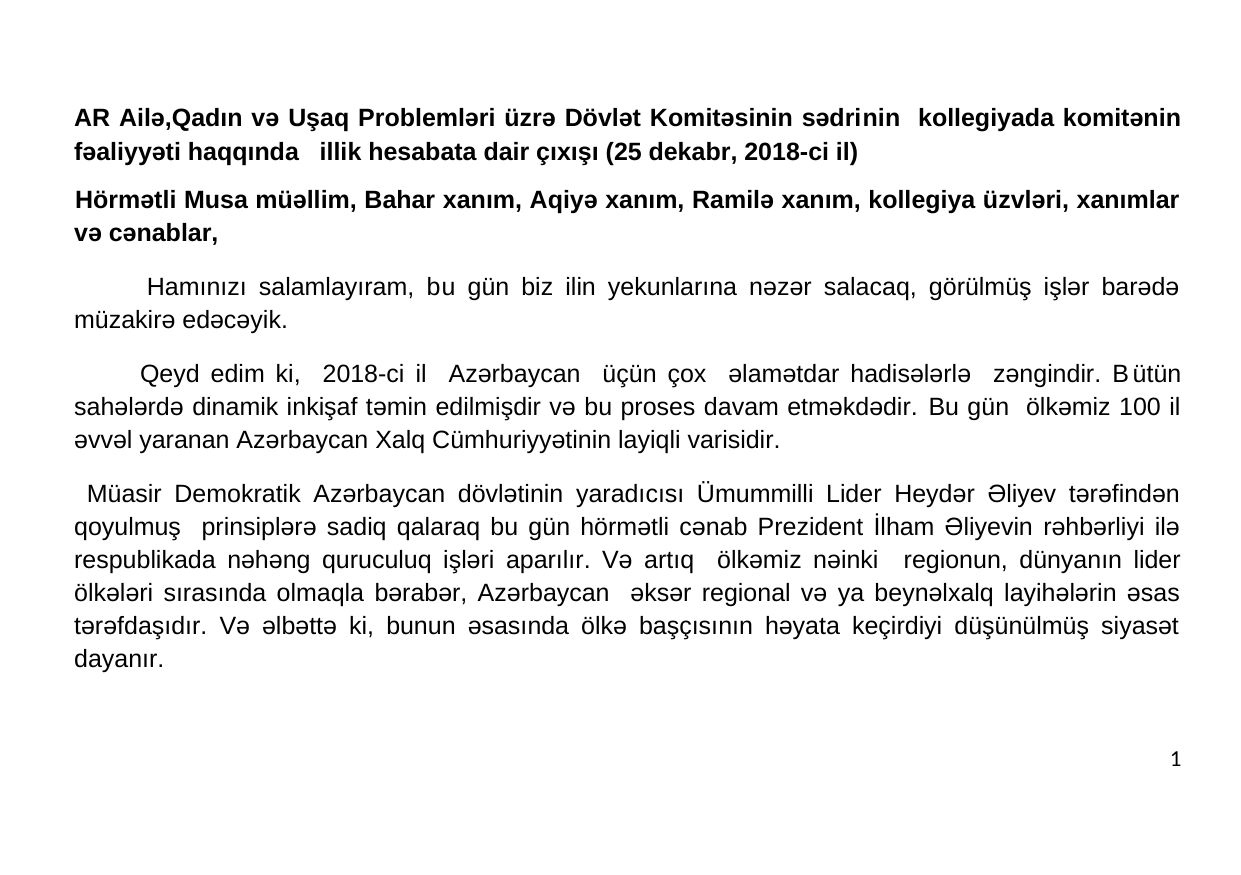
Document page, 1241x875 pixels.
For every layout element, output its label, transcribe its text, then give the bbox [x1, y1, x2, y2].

text Qeyd edim ki, 2018-ci il Azərbaycan üçün çox əlamətdar hadisələrlə zəngindir. Bütün sahələrdə dinamik inkişaf təmin edilmişdir və bu proses davam etməkdədir. Bu gün ölkəmiz 100 il əvvəl yaranan Azərbaycan Xalq Cümhuriyyətinin layiqli varisidir. [74, 359, 1181, 454]
text AR Ailə,Qadın və Uşaq Problemləri üzrə Dövlət Komitəsinin sədrinin kollegiyada komitənin fəaliyyəti haqqında illik hesabata dair çıxışı (25 dekabr, 2018-ci il) [74, 103, 1181, 165]
text Hörmətli Musa müəllim, Bahar xanım, Aqiyə xanım, Ramilə xanım, kollegiya üzvləri, xanımlar və cənablar, [44, 185, 1181, 247]
text Hamınızı salamlayıram, bu gün biz ilin yekunlarına nəzər salacaq, görülmüş işlər barədə müzakirə edəcəyik. [74, 272, 1181, 334]
text Müasir Demokratik Azərbaycan dövlətinin yaradıcısı Ümummilli Lider Heydər Əliyev tərəfindən qoyulmuş prinsiplərə sadiq qalaraq bu gün hörmətli cənab Prezident İlham Əliyevin rəhbərliyi ilə respublikada nəhəng quruculuq işləri aparılır. Və artıq ölkəmiz nəinki regionun, dünyanın lider ölkələri sırasında olmaqla bərabər, Azərbaycan əksər regional və ya beynəlxalq layihələrin əsas tərəfdaşıdır. Və əlbəttə ki, bunun əsasında ölkə başçısının həyata keçirdiyi düşünülmüş siyasət dayanır. [74, 479, 1181, 673]
